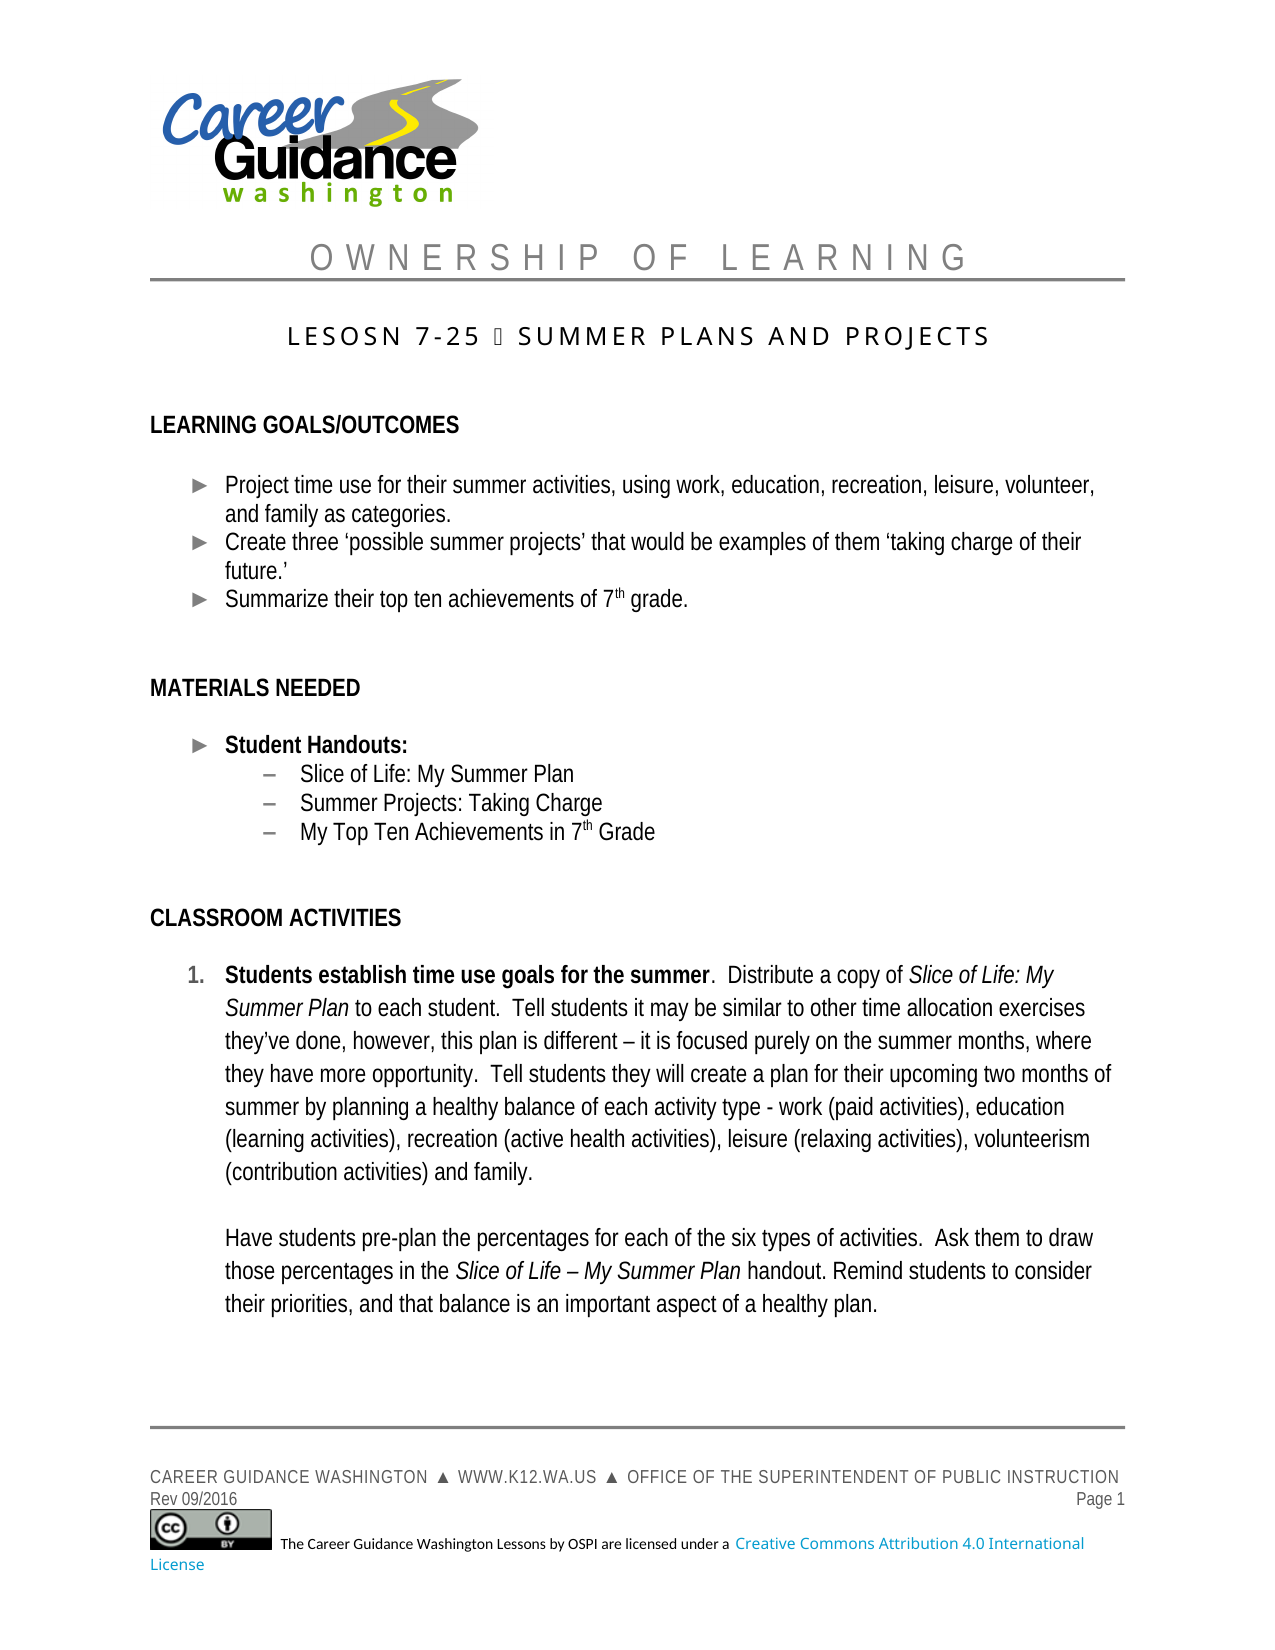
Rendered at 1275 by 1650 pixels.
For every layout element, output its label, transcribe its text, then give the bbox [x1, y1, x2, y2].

list Create three ‘possible summer projects’ that would be examples of them ‘taking charge of their future.’ [187, 527, 1125, 584]
list Students establish time use goals for the summer. Distribute a copy of Slice of Life: My Summer Plan to each student. Tell students it may be similar to other time allocation exercises they’ve done, however, this plan is different – it is focused purely on the summer months, where they have more opportunity. Tell students they will create a plan for their upcoming two months of summer by planning a healthy balance of each activity type - work (paid activities), education (learning activities), recreation (active health activities), leisure (relaxing activities), volunteerism (contribution activities) and family. Have students pre-plan the percentages for each of the six types of activities. Ask them to draw those percentages in the Slice of Life – My Summer Plan handout. Remind students to consider their priorities, and that balance is an important aspect of a healthy plan. [187, 960, 1125, 1318]
picture [858, 1540, 863, 1549]
picture [929, 1539, 934, 1549]
text CLASSROOM ACTIVITIES [150, 902, 1125, 931]
text OWNERSHIP OF LEARNING [150, 235, 1125, 278]
list Summer Projects: Taking Charge [262, 788, 1125, 816]
list Student Handouts: [187, 730, 1125, 759]
list Slice of Life: My Summer Plan [262, 759, 1125, 788]
text MATERIALS NEEDED [150, 673, 1125, 702]
picture [150, 75, 494, 209]
picture [150, 1509, 272, 1550]
picture [888, 1539, 893, 1549]
list Summarize their top ten achievements of 7th grade. [187, 584, 1125, 613]
text LESOSN 7-25 SUMMER PLANS AND PROJECTS [150, 319, 1125, 353]
text LEARNING GOALS/OUTCOMES [150, 410, 1125, 439]
list Project time use for their summer activities, using work, education, recreation, leisure, volunteer, and family as categories. [187, 470, 1125, 527]
list My Top Ten Achievements in 7th Grade [262, 816, 1125, 845]
